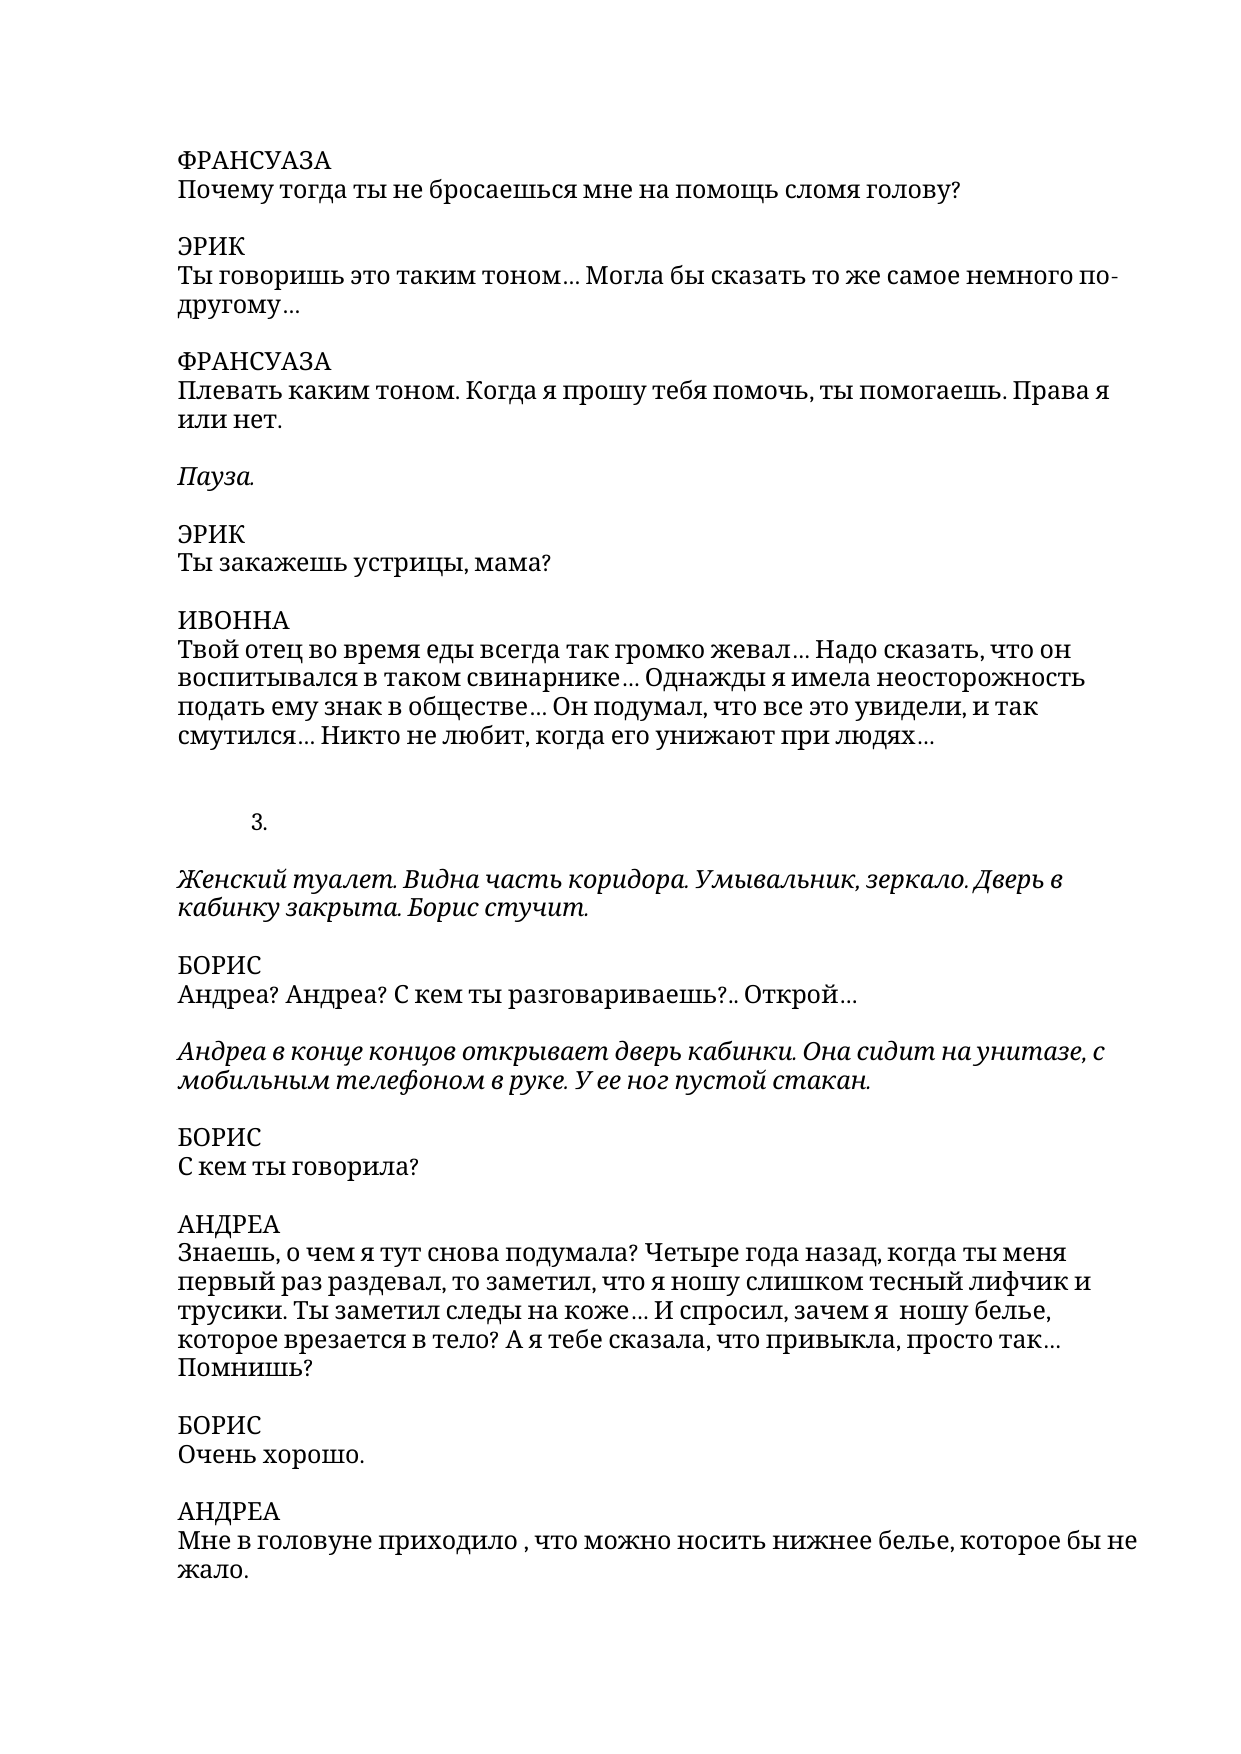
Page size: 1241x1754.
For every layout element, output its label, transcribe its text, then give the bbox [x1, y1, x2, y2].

text АНДРЕА [177, 1211, 1152, 1239]
text ЭРИК [177, 521, 1152, 549]
text 3. [177, 808, 1152, 837]
text Женский туалет. Видна часть коридора. Умывальник, зеркало. Дверь в кабинку закрыта. Борис стучит. [177, 866, 1152, 923]
text БОРИС [177, 1124, 1152, 1153]
text АНДРЕА [177, 1498, 1152, 1527]
text Ты закажешь устрицы, мама? [177, 549, 1152, 578]
text Почему тогда ты не бросаешься мне на помощь сломя голову? [177, 176, 1152, 204]
text Андреа в конце концов открывает дверь кабинки. Она сидит на унитазе, с мобильным телефоном в руке. У ее ног пустой стакан. [177, 1038, 1152, 1096]
text С кем ты говорила? [177, 1153, 1152, 1182]
text Плевать каким тоном. Когда я прошу тебя помочь, ты помогаешь. Права я или нет. [177, 377, 1152, 434]
text Очень хорошо. [177, 1441, 1152, 1469]
text Твой отец во время еды всегда так громко жевал… Надо сказать, что он воспитывался в таком свинарнике… Однажды я имела неосторожность подать ему знак в обществе… Он подумал, что все это увидели, и так смутился… Никто не любит, когда его унижают при людях… [177, 636, 1152, 751]
text ИВОННА [177, 607, 1152, 636]
text Знаешь, о чем я тут снова подумала? Четыре года назад, когда ты меня первый раз раздевал, то заметил, что я ношу слишком тесный лифчик и трусики. Ты заметил следы на коже… И спросил, зачем я ношу белье, которое врезается в тело? А я тебе сказала, что привыкла, просто так… Помнишь? [177, 1239, 1152, 1383]
text БОРИС [177, 952, 1152, 981]
text ФРАНСУАЗА [177, 147, 1152, 176]
text БОРИС [177, 1412, 1152, 1441]
text Ты говоришь это таким тоном… Могла бы сказать то же самое немного по-другому… [177, 262, 1152, 319]
text Пауза. [177, 463, 1152, 492]
text ЭРИК [177, 233, 1152, 262]
text Мне в головуне приходило , что можно носить нижнее белье, которое бы не жало. [177, 1527, 1152, 1584]
text ФРАНСУАЗА [177, 348, 1152, 377]
text Андреа? Андреа? С кем ты разговариваешь?.. Открой… [177, 981, 1152, 1009]
